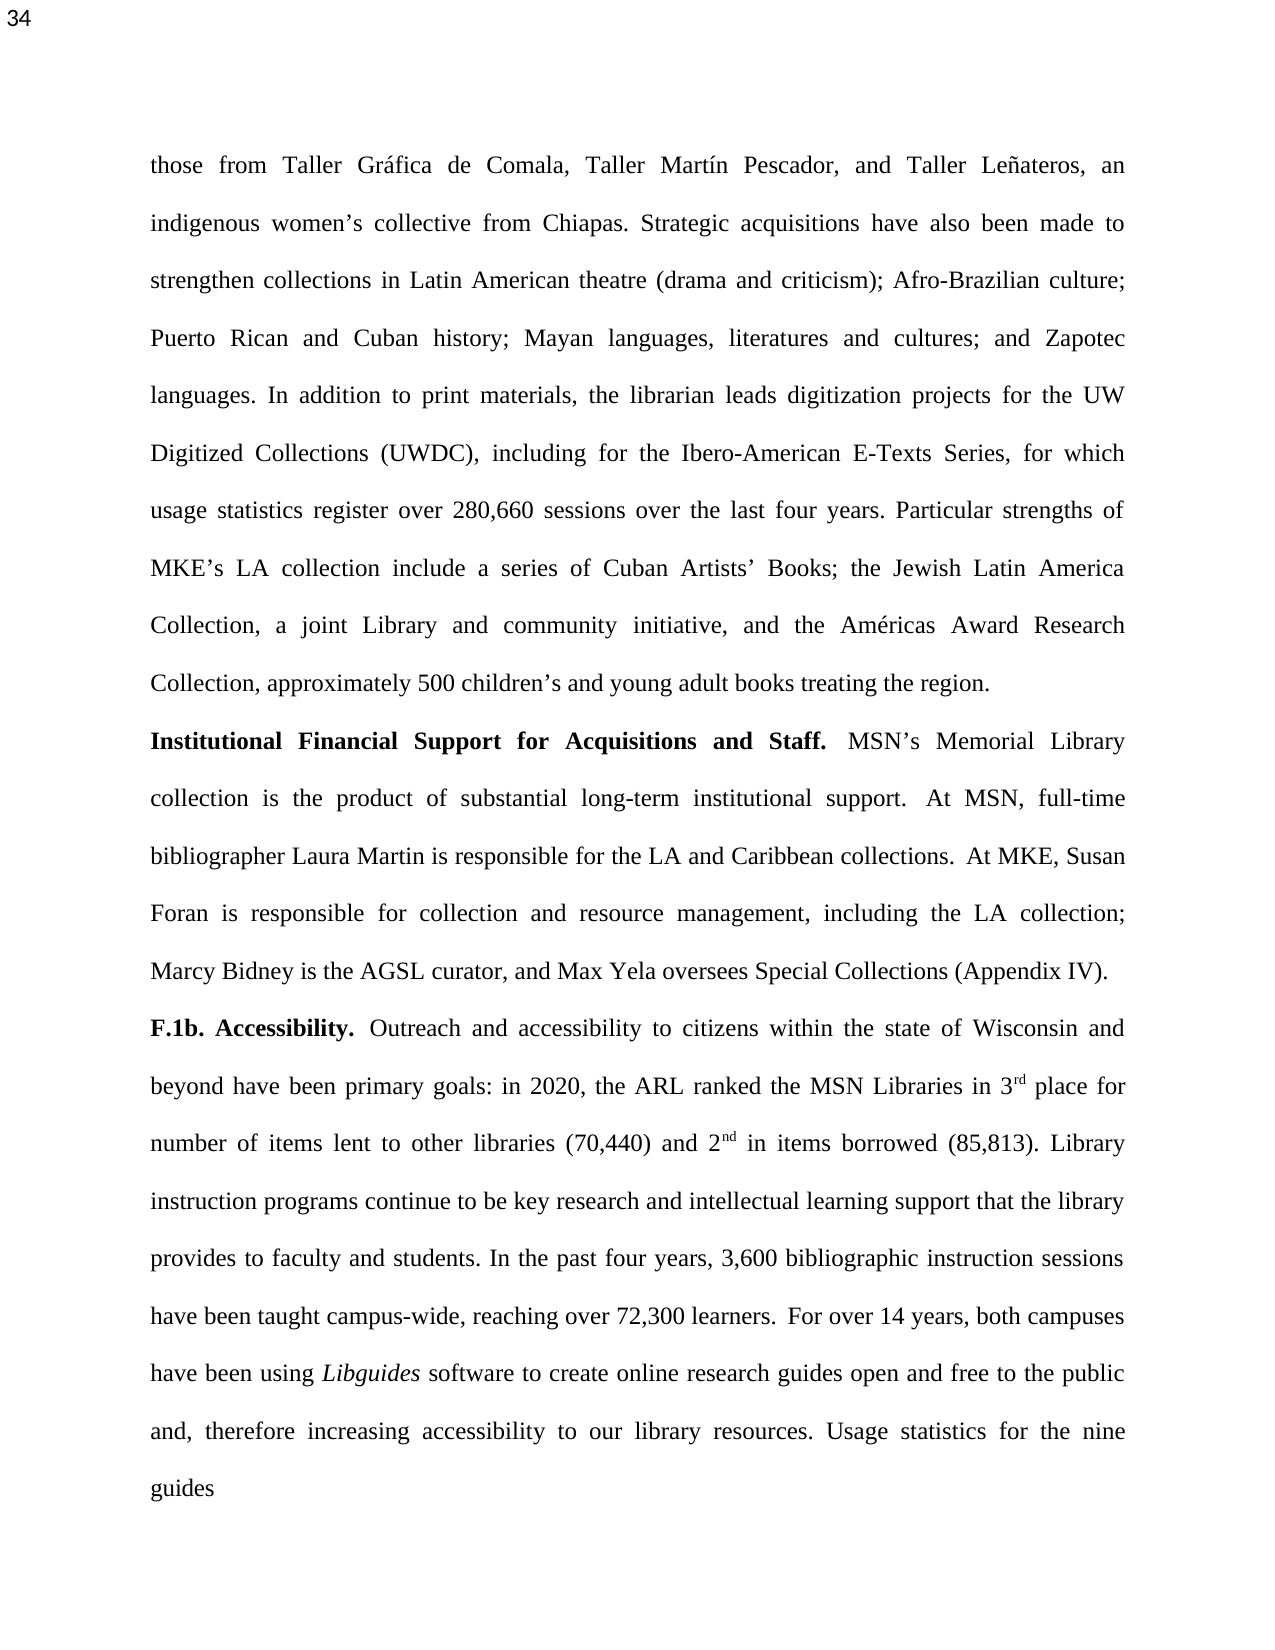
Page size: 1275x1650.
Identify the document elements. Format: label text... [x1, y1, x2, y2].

text those from Taller Gráfica de Comala, Taller Martín Pescador, and Taller Leñateros, an indigenous women’s collective from Chiapas. Strategic acquisitions have also been made to strengthen collections in Latin American theatre (drama and criticism); Afro-Brazilian culture; Puerto Rican and Cuban history; Mayan languages, literatures and cultures; and Zapotec languages. In addition to print materials, the librarian leads digitization projects for the UW Digitized Collections (UWDC), including for the Ibero-American E-Texts Series, for which usage statistics register over 280,660 sessions over the last four years. Particular strengths of MKE’s LA collection include a series of Cuban Artists’ Books; the Jewish Latin America Collection, a joint Library and community initiative, and the Américas Award Research Collection, approximately 500 children’s and young adult books treating the region. [150, 151, 1126, 697]
text Institutional Financial Support for Acquisitions and Staff. MSN’s Memorial Library collection is the product of substantial long-term institutional support. At MSN, full-time bibliographer Laura Martin is responsible for the LA and Caribbean collections. At MKE, Susan Foran is responsible for collection and resource management, including the LA collection; Marcy Bidney is the AGSL curator, and Max Yela oversees Special Collections (Appendix IV). [150, 726, 1126, 984]
text F.1b. Accessibility. Outreach and accessibility to citizens within the state of Wisconsin and beyond have been primary goals: in 2020, the ARL ranked the MSN Libraries in 3rd place for number of items lent to other libraries (70,440) and 2nd in items borrowed (85,813). Library instruction programs continue to be key research and intellectual learning support that the library provides to faculty and students. In the past four years, 3,600 bibliographic instruction sessions have been taught campus-wide, reaching over 72,300 learners. For over 14 years, both campuses have been using Libguides software to create online research guides open and free to the public and, therefore increasing accessibility to our library resources. Usage statistics for the nine guides [150, 1013, 1126, 1502]
